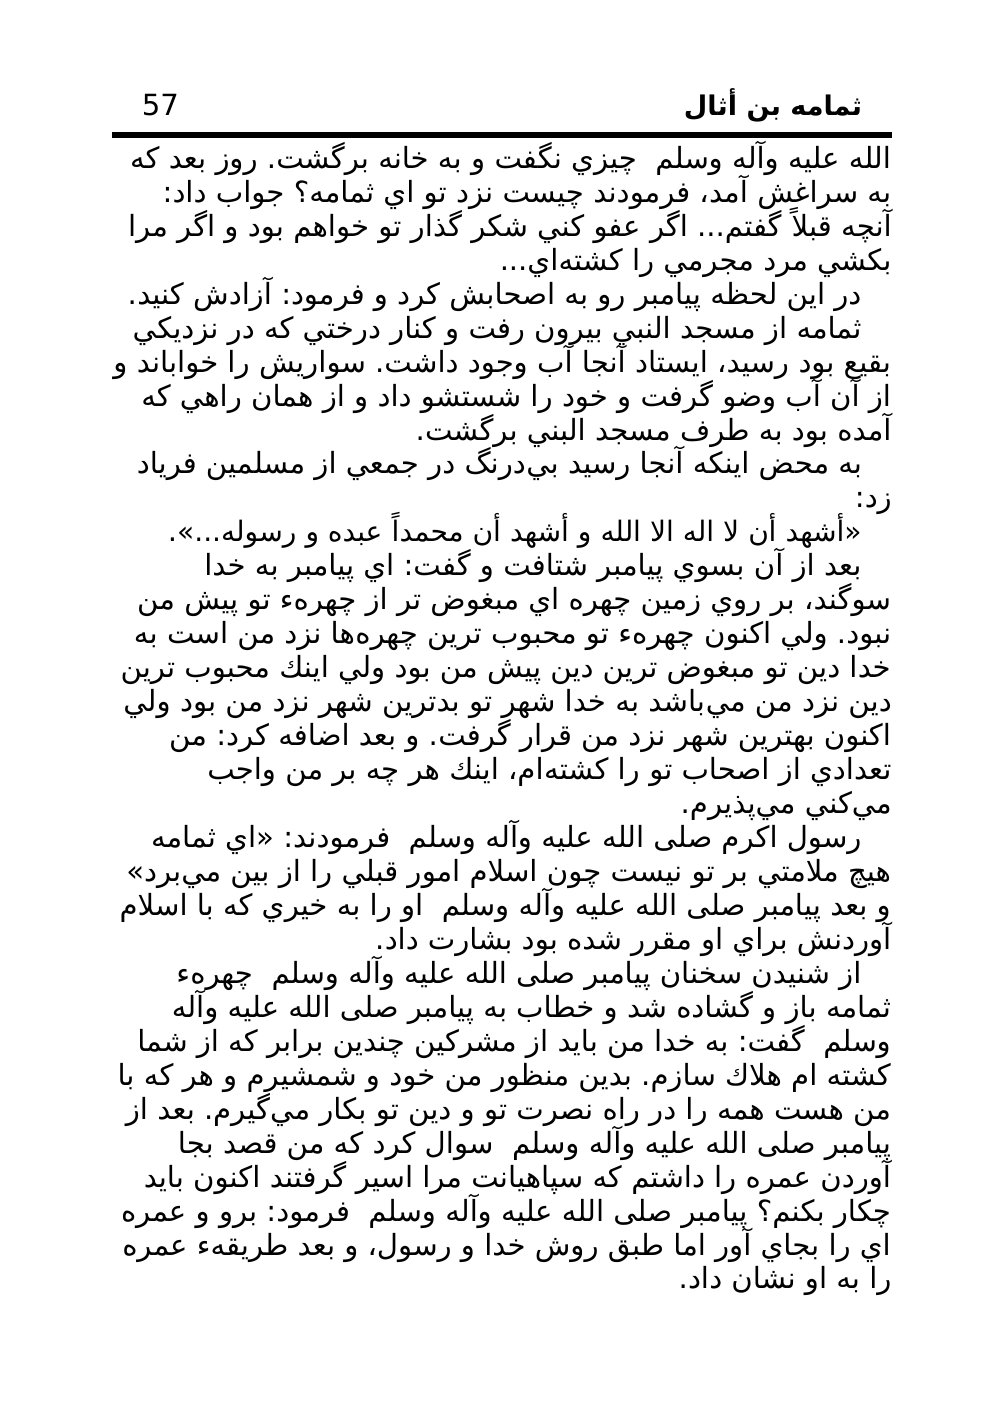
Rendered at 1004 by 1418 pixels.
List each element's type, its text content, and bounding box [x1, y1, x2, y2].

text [112, 141, 892, 277]
text رسول اكرم صلى الله عليه وآله وسلم فرمودند: «اي ثمامه هيچ ملامتي بر تو نيست چون اسلام امور قبلي را از بين مي‌برد» و بعد پيامبر صلى الله عليه وآله وسلم او را به خيري كه با اسلام آوردنش براي او مقرر شده بود بشارت داد. [112, 820, 892, 956]
text به محض اينكه آنجا رسيد بي‌درنگ در جمعي از مسلمين فرياد زد: [112, 447, 892, 515]
text از شنيدن سخنان پيامبر صلى الله عليه وآله وسلم چهرهء ثمامه باز و گشاده شد و خطاب به پيامبر صلى الله عليه وآله وسلم گفت: به خدا من بايد از مشركين چندين برابر كه از شما كشته ام هلاك سازم. بدين منظور من خود و شمشيرم و هر كه با من هست همه را در راه نصرت تو و دين تو بكار مي‌گيرم. بعد از پيامبر صلى الله عليه وآله وسلم سوال كرد كه من قصد بجا آوردن عمره را داشتم كه سپاهيانت مرا اسير گرفتند اكنون بايد چكار بكنم؟ پيامبر صلى الله عليه وآله وسلم فرمود: برو و عمره اي را بجاي آور اما طبق روش خدا و رسول، و بعد طريقهء عمره را به او نشان داد. [112, 956, 892, 1296]
text «أشهد أن لا اله الا الله و أشهد أن محمداً عبده و رسوله...». [112, 515, 892, 549]
text ثمامه از مسجد النبي بيرون رفت و كنار درختي كه در نزديكي بقيع بود رسيد، ايستاد آنجا آب وجود داشت. سواريش را خواباند و از آن آب وضو گرفت و خود را شستشو داد و از همان راهي كه آمده بود به طرف مسجد البني برگشت. [112, 311, 892, 447]
text در اين لحظه پيامبر رو به اصحابش كرد و فرمود: آزادش كنيد. [112, 277, 892, 311]
text بعد از آن بسوي پيامبر شتافت و گفت: اي پيامبر به خدا سوگند، بر روي زمين چهره اي مبغوض تر از چهرهء تو پيش من نبود. ولي اكنون چهرهء تو محبوب ترين چهره‌ها نزد من است به خدا دين تو مبغوض ترين دين پيش من بود ولي اينك محبوب ترين دين نزد من مي‌باشد به خدا شهر تو بدترين شهر نزد من بود ولي اكنون بهترين شهر نزد من قرار گرفت. و بعد اضافه كرد: من تعدادي از اصحاب تو را كشته‌ام، اينك هر چه بر من واجب مي‌كني مي‌پذيرم. [112, 549, 892, 820]
